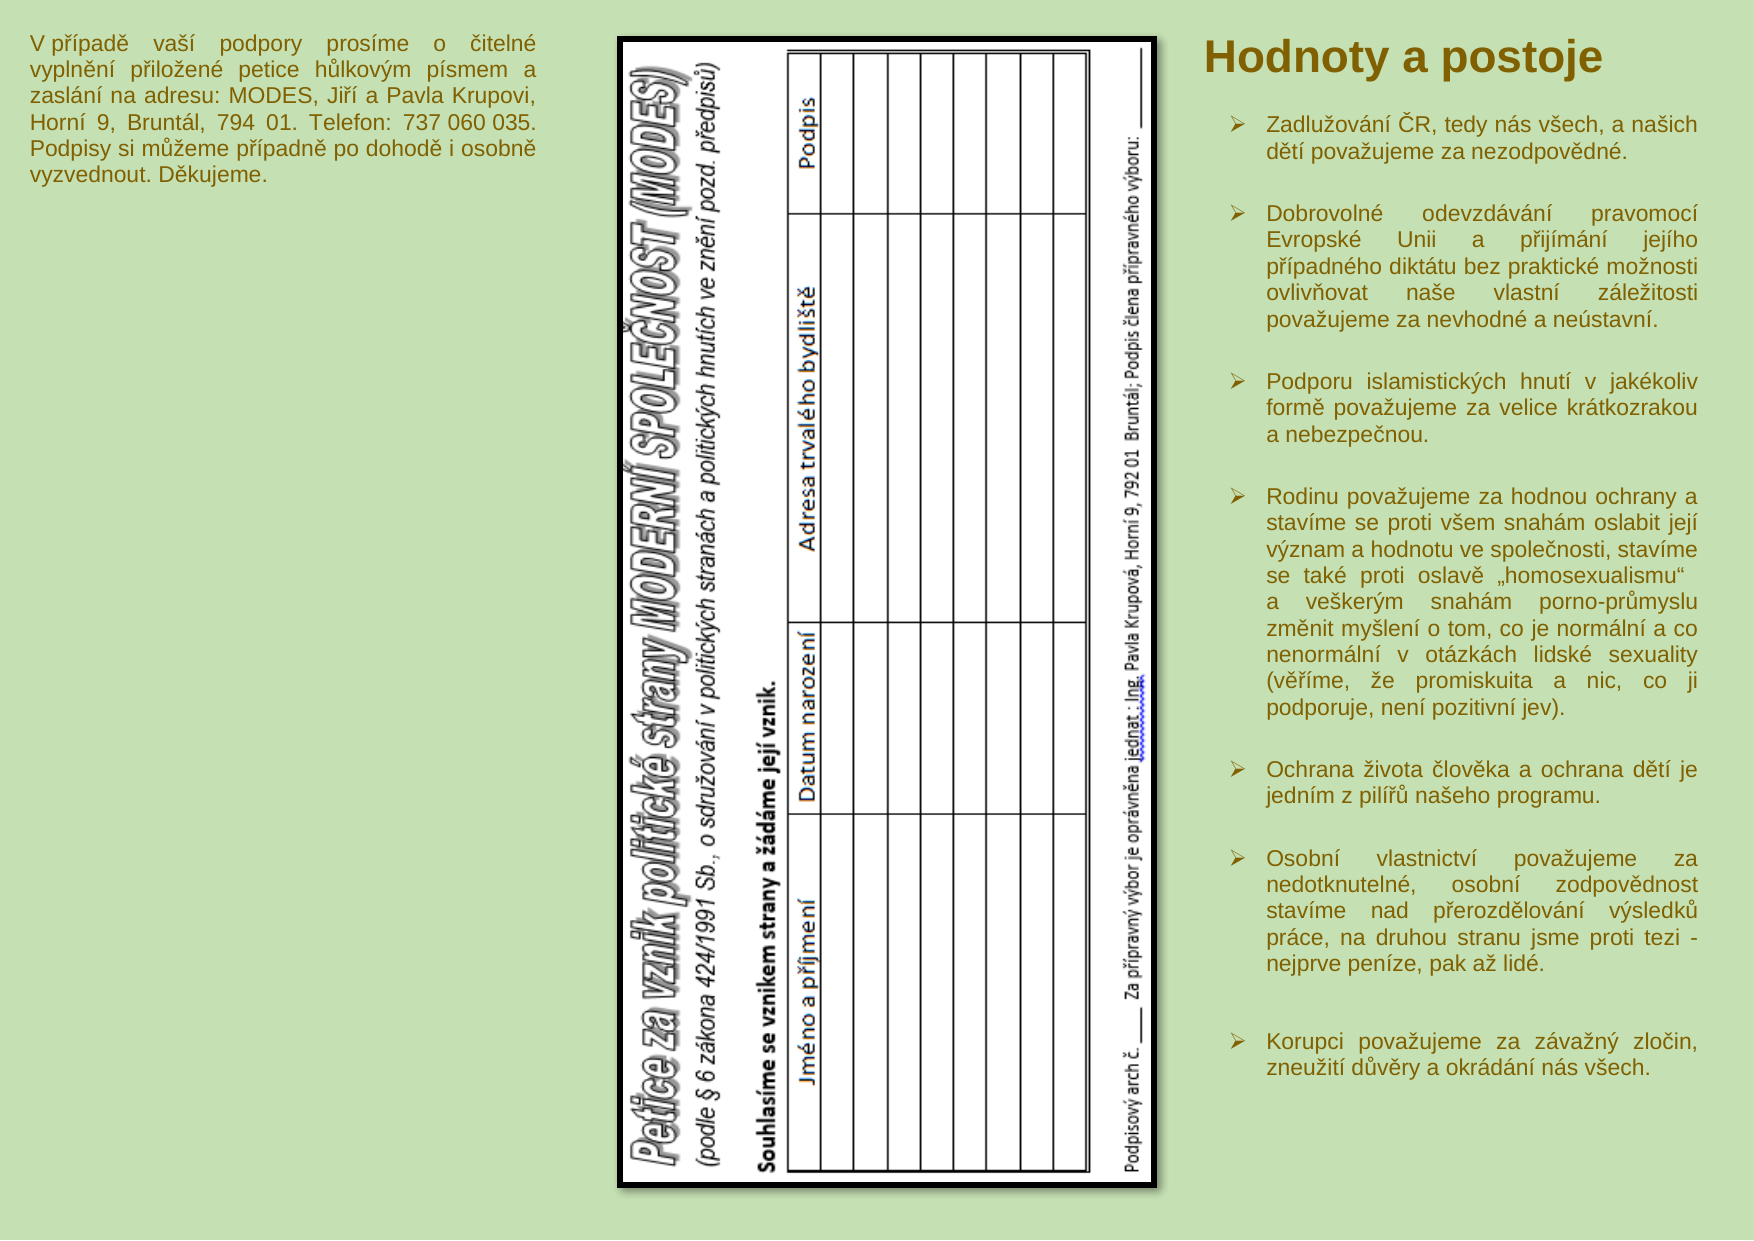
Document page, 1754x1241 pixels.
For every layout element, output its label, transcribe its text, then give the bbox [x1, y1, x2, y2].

list Ochrana života člověka a ochrana dětí je jedním z pilířů našeho programu. [1228, 756, 1698, 809]
list Podporu islamistických hnutí v jakékoliv formě považujeme za velice krátkozrakou a nebezpečnou. [1228, 368, 1698, 447]
list Zadlužování ČR, tedy nás všech, a našich dětí považujeme za nezodpovědné. [1228, 111, 1698, 164]
text Hodnoty a postoje [1191, 29, 1698, 82]
picture [623, 42, 1151, 1182]
list Dobrovolné odevzdávání pravomocí Evropské Unii a přijímání jejího případného diktátu bez praktické možnosti ovlivňovat naše vlastní záležitosti považujeme za nevhodné a neústavní. [1228, 200, 1698, 332]
list Osobní vlastnictví považujeme za nedotknutelné, osobní zodpovědnost stavíme nad přerozdělování výsledků práce, na druhou stranu jsme proti tezi - nejprve peníze, pak až lidé. [1228, 844, 1698, 976]
list Korupci považujeme za závažný zločin, zneužití důvěry a okrádání nás všech. [1228, 1028, 1698, 1081]
list Rodinu považujeme za hodnou ochrany a stavíme se proti všem snahám oslabit její význam a hodnotu ve společnosti, stavíme se také proti oslavě „homosexualismu“ a veškerým snahám porno-průmyslu změnit myšlení o tom, co je normální a co nenormální v otázkách lidské sexuality (věříme, že promiskuita a nic, co ji podporuje, není pozitivní jev). [1228, 483, 1698, 720]
text V případě vaší podpory prosíme o čitelné vyplnění přiložené petice hůlkovým písmem a zaslání na adresu: MODES, Jiří a Pavla Krupovi, Horní 9, Bruntál, 794 01. Telefon: 737 060 035. Podpisy si můžeme případně po dohodě i osobně vyzvednout. Děkujeme. [29, 29, 537, 188]
